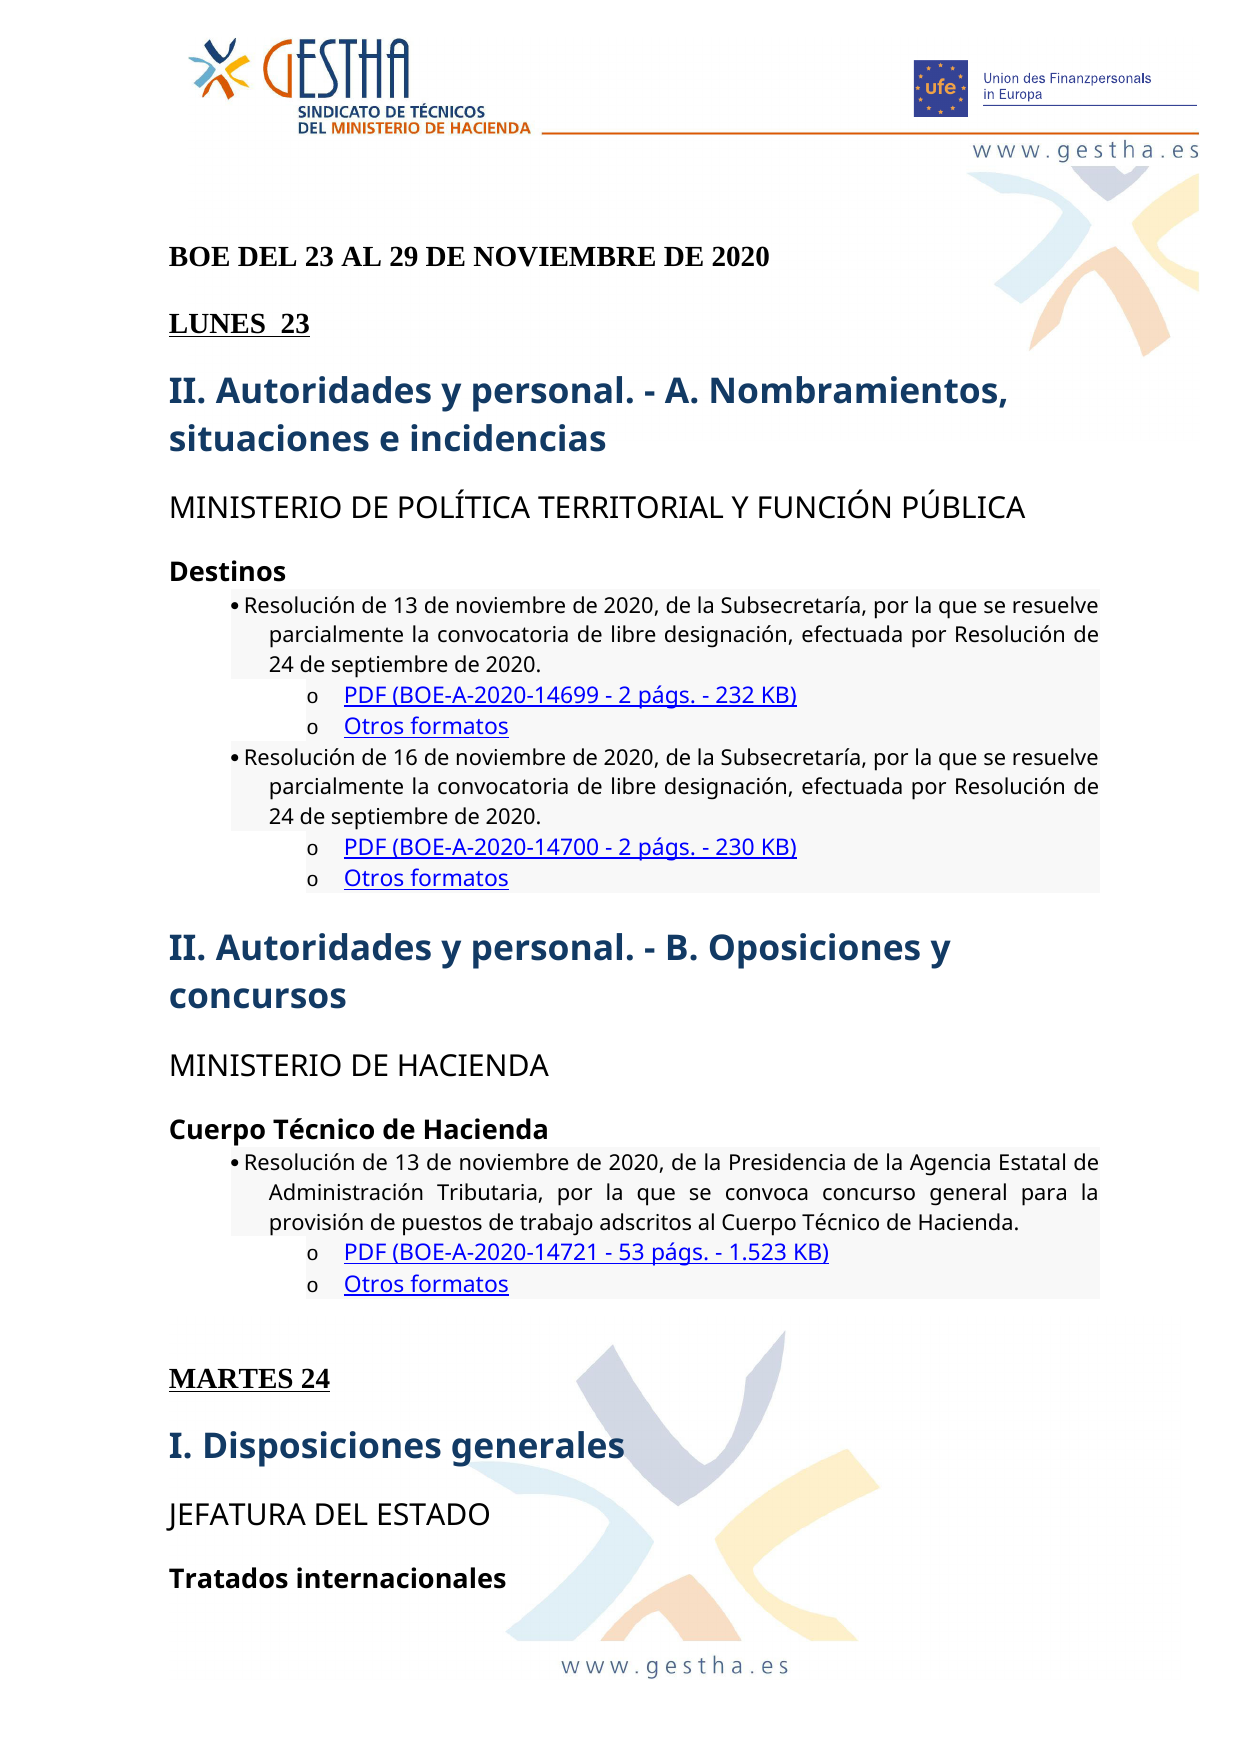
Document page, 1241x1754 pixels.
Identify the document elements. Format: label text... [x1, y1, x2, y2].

subtitle MINISTERIO DE HACIENDA [169, 1044, 1125, 1085]
subtitle II. Autoridades y personal. - B. Oposiciones y concursos [169, 922, 1125, 1019]
text LUNES 23 [169, 307, 1125, 340]
subtitle MINISTERIO DE POLÍTICA TERRITORIAL Y FUNCIÓN PÚBLICA [169, 487, 1125, 528]
subtitle JEFATURA DEL ESTADO [169, 1493, 1125, 1534]
list Resolución de 13 de noviembre de 2020, de la Subsecretaría, por la que se resuelve parcialmente la convocatoria de libre designación, efectuada por Resolución de 24 de septiembre de 2020. [231, 589, 1100, 679]
list PDF (BOE-A-2020-14721 - 53 págs. - 1.523 KB) [306, 1236, 1100, 1268]
text BOE DEL 23 AL 29 DE NOVIEMBRE DE 2020 [169, 239, 1125, 273]
subtitle Tratados internacionales [169, 1559, 1125, 1596]
list Otros formatos [306, 710, 1100, 741]
text MARTES 24 [169, 1362, 1125, 1395]
subtitle Cuerpo Técnico de Hacienda [169, 1110, 1125, 1147]
picture [168, 1316, 1181, 1680]
list PDF (BOE-A-2020-14700 - 2 págs. - 230 KB) [306, 831, 1100, 862]
picture [187, 37, 1200, 441]
list Otros formatos [306, 1268, 1100, 1299]
list Resolución de 16 de noviembre de 2020, de la Subsecretaría, por la que se resuelve parcialmente la convocatoria de libre designación, efectuada por Resolución de 24 de septiembre de 2020. [231, 741, 1100, 831]
list Otros formatos [306, 862, 1100, 893]
list Resolución de 13 de noviembre de 2020, de la Presidencia de la Agencia Estatal de Administración Tributaria, por la que se convoca concurso general para la provisión de puestos de trabajo adscritos al Cuerpo Técnico de Hacienda. [231, 1147, 1100, 1236]
subtitle I. Disposiciones generales [169, 1420, 1125, 1468]
subtitle Destinos [169, 553, 1125, 589]
subtitle II. Autoridades y personal. - A. Nombramientos, situaciones e incidencias [169, 365, 1125, 462]
list PDF (BOE-A-2020-14699 - 2 págs. - 232 KB) [306, 679, 1100, 710]
